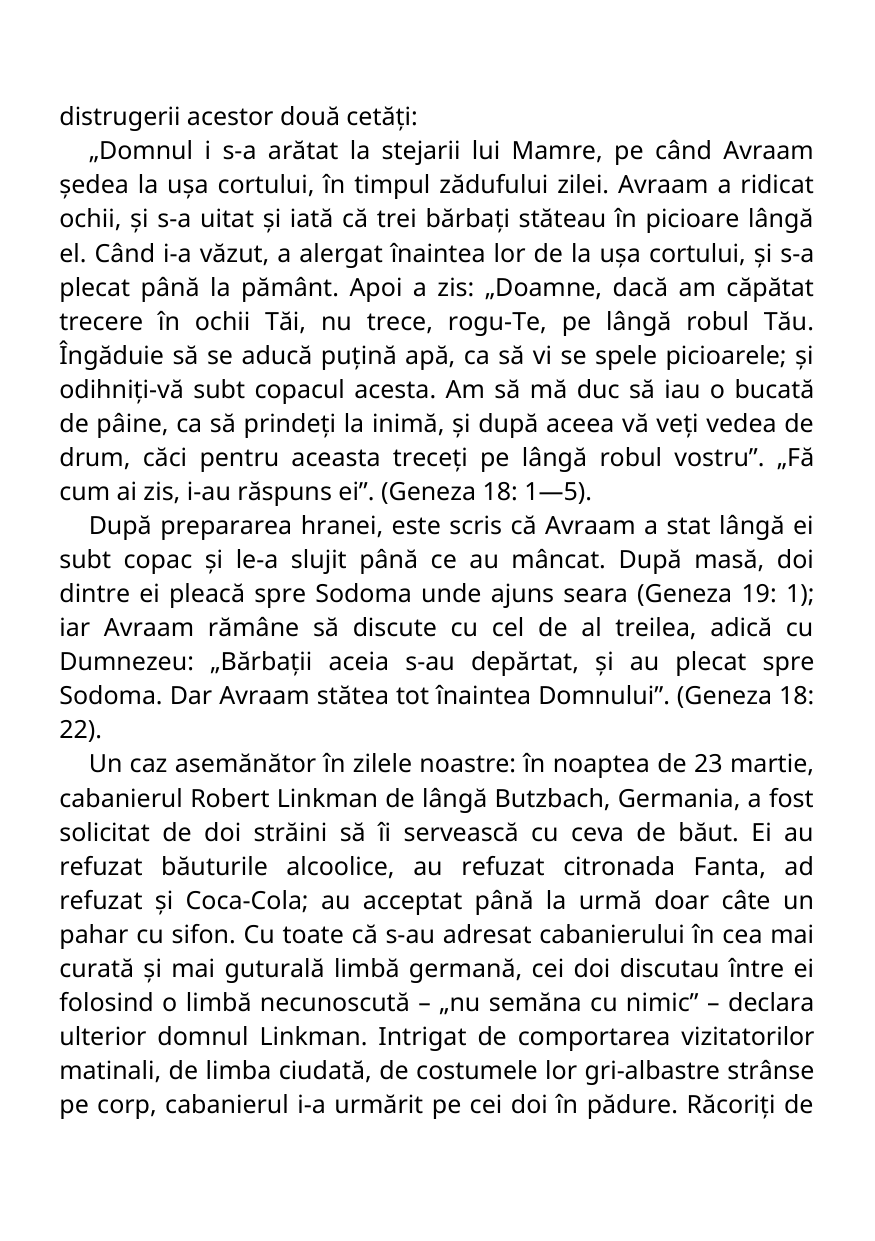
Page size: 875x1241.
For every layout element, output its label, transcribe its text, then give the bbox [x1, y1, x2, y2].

text „Domnul i s-a arătat la stejarii lui Mamre, pe când Avraam şedea la uşa cortului, în timpul zădufului zilei. Avraam a ridicat ochii, şi s-a uitat şi iată că trei bărbaţi stăteau în picioare lângă el. Când i-a văzut, a alergat înaintea lor de la uşa cortului, şi s-a plecat până la pământ. Apoi a zis: „Doamne, dacă am căpătat trecere în ochii Tăi, nu trece, rogu-Te, pe lângă robul Tău. Îngăduie să se aducă puţină apă, ca să vi se spele picioarele; şi odihniţi-vă subt copacul acesta. Am să mă duc să iau o bucată de pâine, ca să prindeţi la inimă, şi după aceea vă veţi vedea de drum, căci pentru aceasta treceţi pe lângă robul vostru”. „Fă cum ai zis, i-au răspuns ei”. (Geneza 18: 1—5). [59, 133, 815, 508]
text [59, 99, 815, 133]
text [59, 746, 815, 1121]
text După prepararea hranei, este scris că Avraam a stat lângă ei subt copac şi le-a slujit până ce au mâncat. După masă, doi dintre ei pleacă spre Sodoma unde ajuns seara (Geneza 19: 1); iar Avraam rămâne să discute cu cel de al treilea, adică cu Dumnezeu: „Bărbaţii aceia s-au depărtat, şi au plecat spre Sodoma. Dar Avraam stătea tot înaintea Domnului”. (Geneza 18: 22). [59, 508, 815, 746]
